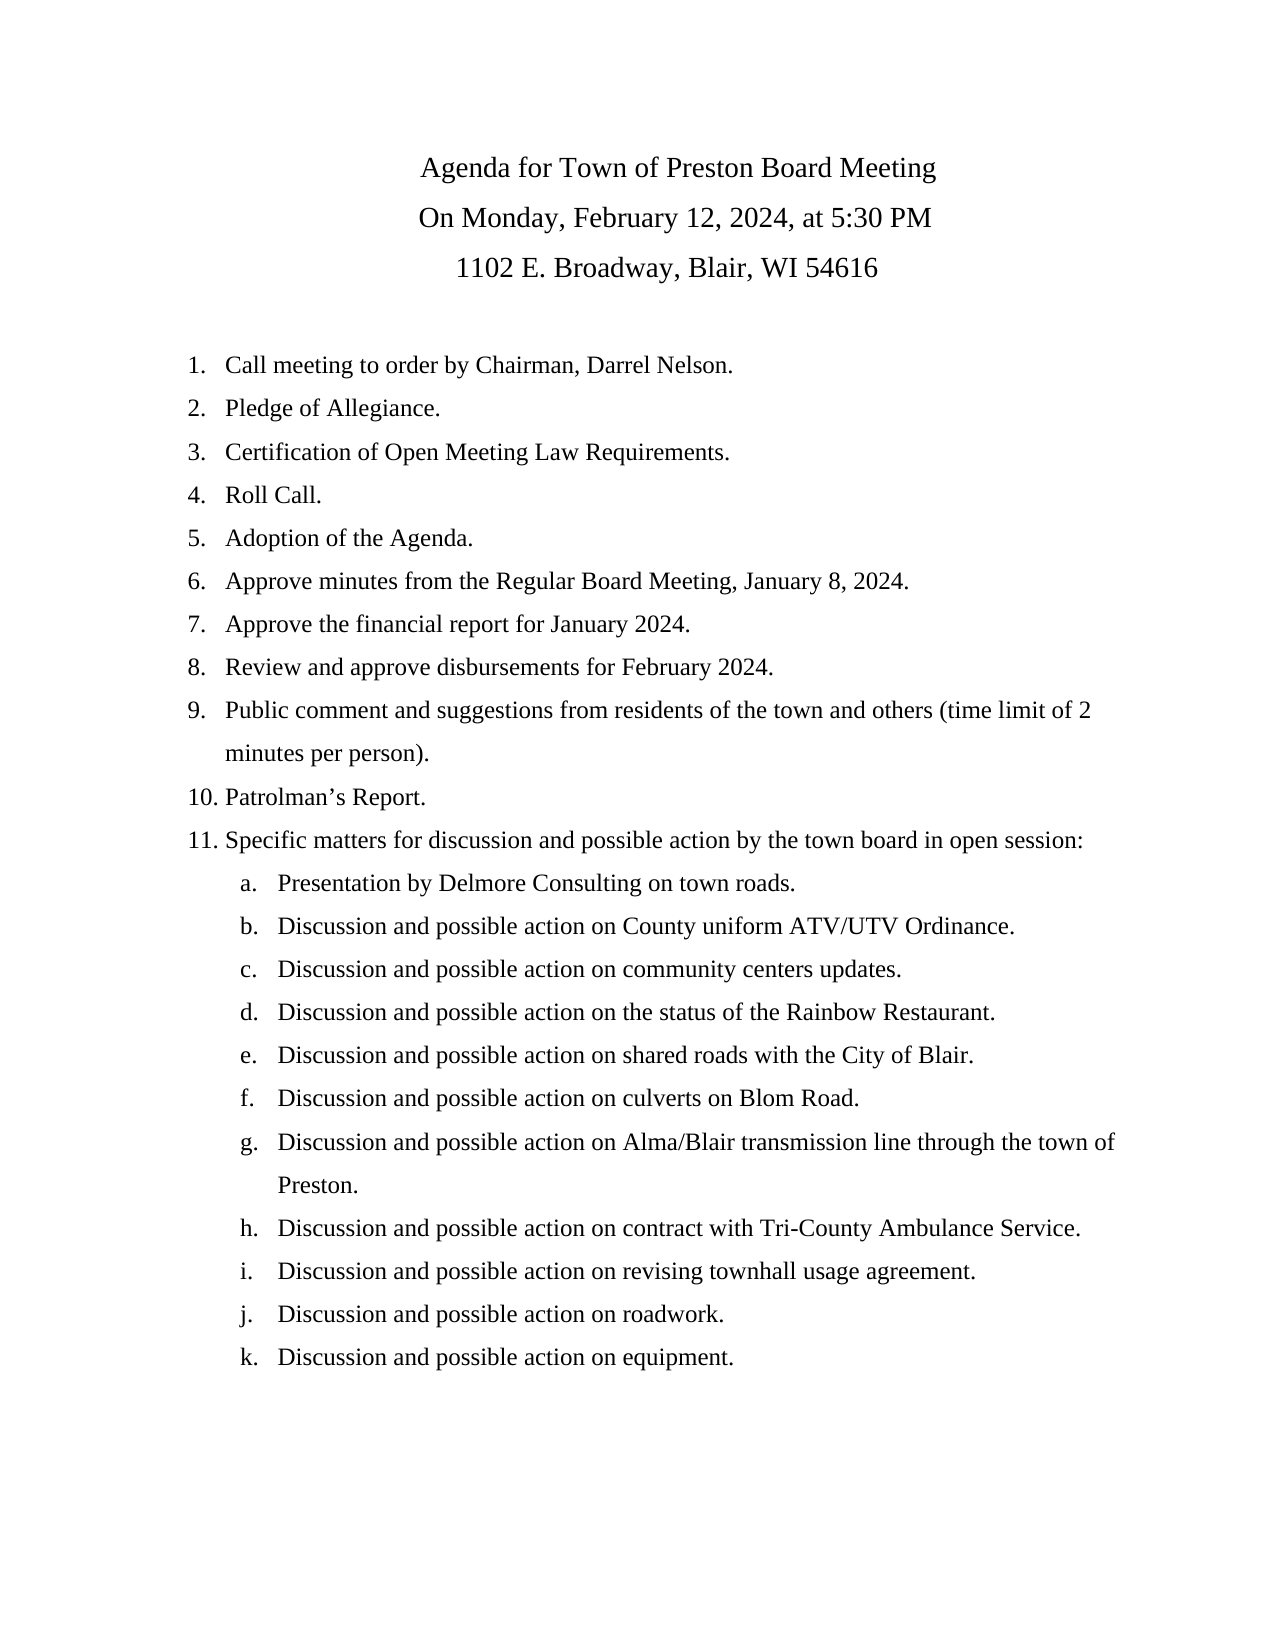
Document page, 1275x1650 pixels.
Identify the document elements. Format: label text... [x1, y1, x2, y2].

list Discussion and possible action on culverts on Blom Road. [240, 1083, 1125, 1112]
list Approve the financial report for January 2024. [187, 609, 1125, 638]
list Call meeting to order by Chairman, Darrel Nelson. [187, 350, 1125, 379]
list Review and approve disbursements for February 2024. [187, 652, 1125, 681]
list Discussion and possible action on roadwork. [240, 1299, 1125, 1328]
list Discussion and possible action on shared roads with the City of Blair. [240, 1040, 1125, 1069]
list Pledge of Allegiance. [187, 393, 1125, 422]
list Discussion and possible action on the status of the Rainbow Restaurant. [240, 997, 1125, 1026]
list Roll Call. [187, 480, 1125, 508]
list Certification of Open Meeting Law Requirements. [187, 437, 1125, 465]
list Discussion and possible action on contract with Tri-County Ambulance Service. [240, 1213, 1125, 1242]
list Discussion and possible action on revising townhall usage agreement. [240, 1256, 1125, 1285]
text 1102 E. Broadway, Blair, WI 54616 [150, 250, 1125, 284]
list Approve minutes from the Regular Board Meeting, January 8, 2024. [187, 566, 1125, 595]
list Discussion and possible action on equipment. [240, 1342, 1125, 1371]
list Presentation by Delmore Consulting on town roads. [240, 868, 1125, 897]
list Discussion and possible action on Alma/Blair transmission line through the town of Preston. [240, 1127, 1125, 1198]
list Discussion and possible action on County uniform ATV/UTV Ordinance. [240, 911, 1125, 940]
text On Monday, February 12, 2024, at 5:30 PM [150, 200, 1125, 234]
list Public comment and suggestions from residents of the town and others (time limit of 2 minutes per person). [187, 695, 1125, 767]
list Patrolman’s Report. [187, 782, 1125, 810]
list Specific matters for discussion and possible action by the town board in open session: [187, 825, 1125, 853]
list Adoption of the Agenda. [187, 523, 1125, 552]
list Discussion and possible action on community centers updates. [240, 954, 1125, 983]
text Agenda for Town of Preston Board Meeting [150, 150, 1125, 183]
